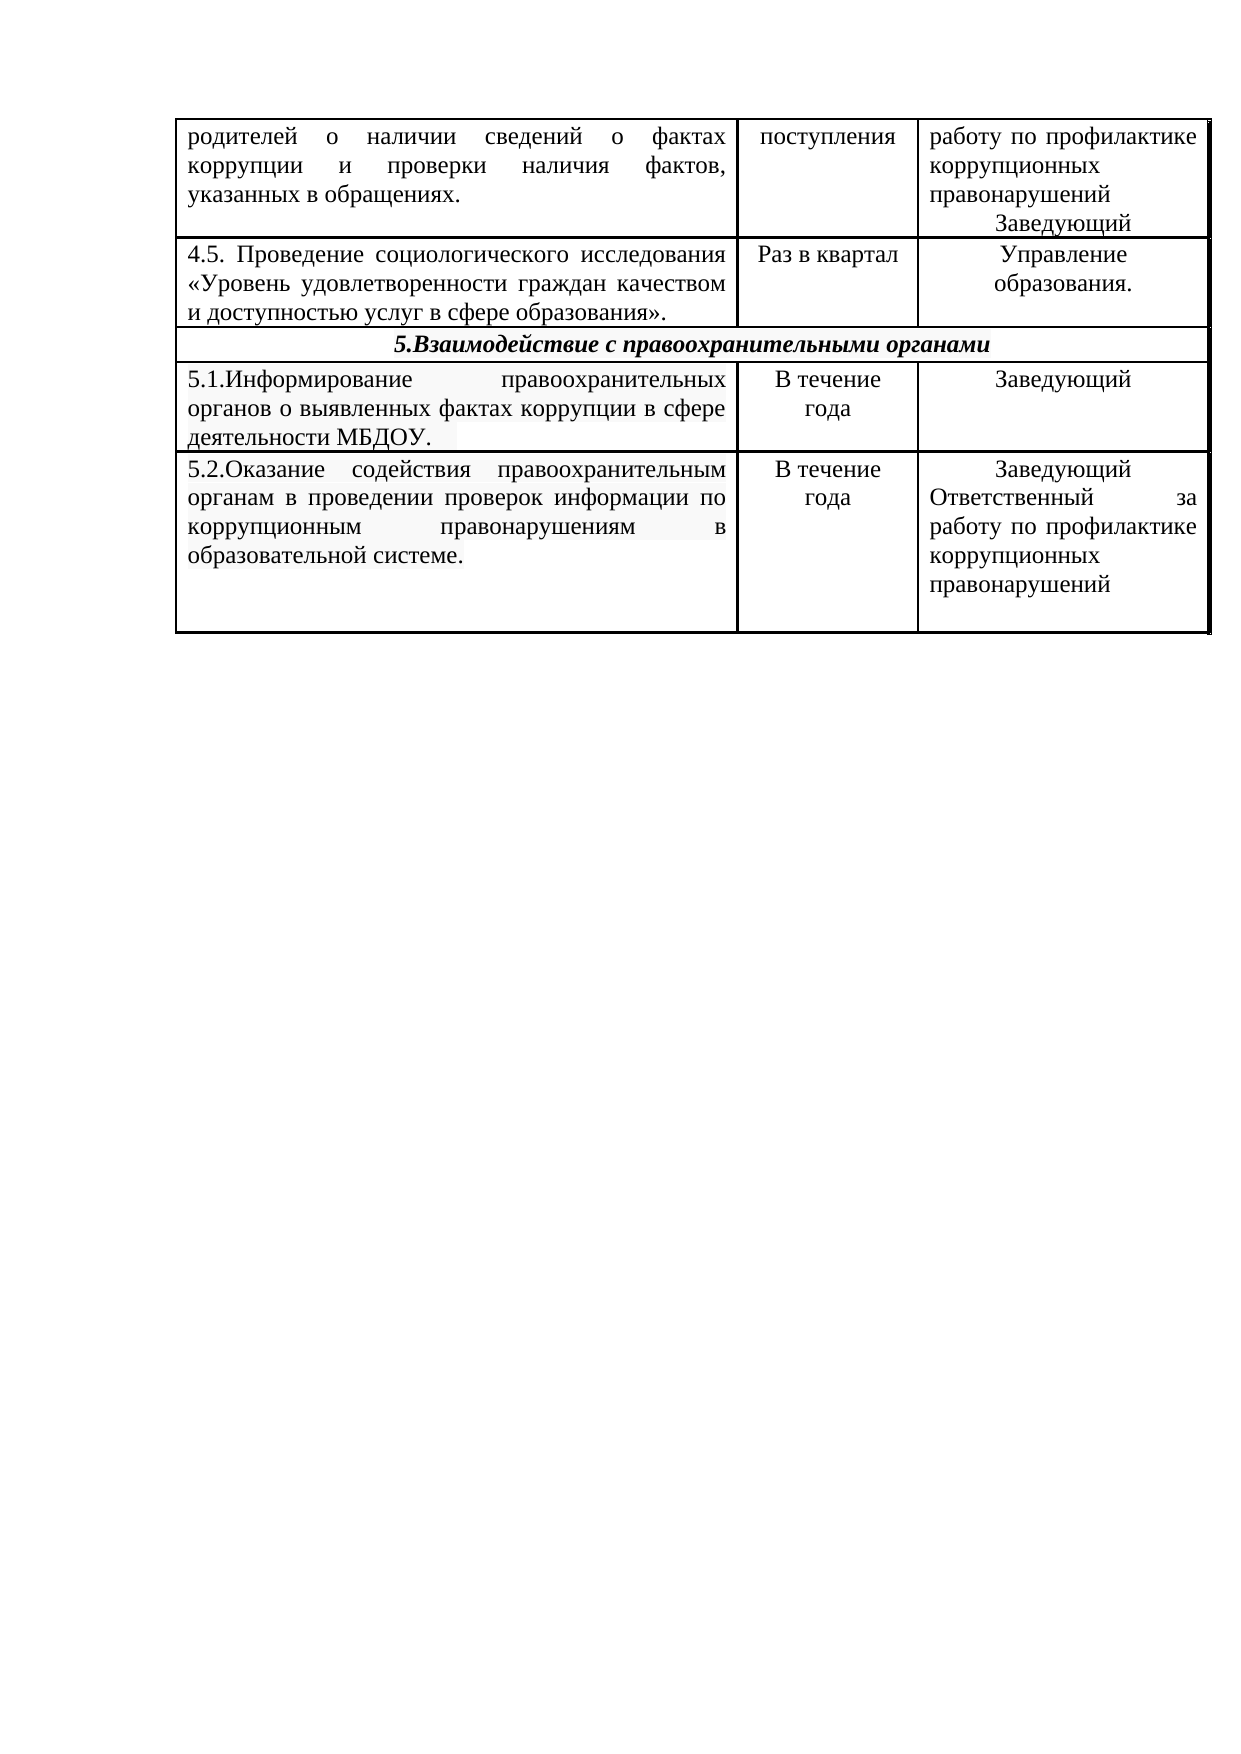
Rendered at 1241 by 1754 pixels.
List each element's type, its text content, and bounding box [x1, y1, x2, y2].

table_cell Заведующий Ответственный за работу по профилактике коррупционных правонарушений [919, 453, 1207, 631]
table_cell по мере поступления [739, 120, 917, 236]
table_cell 4.5. Проведение социологического исследования «Уровень удовлетворенности граждан качеством и доступностью услуг в сфере образования». [177, 239, 736, 326]
table_cell В течение года [739, 453, 917, 631]
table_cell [919, 120, 1207, 236]
table_cell 5.Взаимодействие с правоохранительными органами [177, 328, 1207, 361]
table_cell Раз в квартал [739, 239, 917, 326]
table_cell В течение года [739, 363, 917, 450]
table_cell 5.2.Оказание содействия правоохранительным органам в проведении проверок информации по коррупционным правонарушениям в образовательной системе. [177, 453, 736, 631]
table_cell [177, 120, 736, 236]
table_cell 5.1.Информирование правоохранительных органов о выявленных фактах коррупции в сфере деятельности МБДОУ. [177, 363, 736, 450]
table_cell Управление образования. [919, 239, 1207, 326]
table_cell Заведующий [919, 363, 1207, 450]
